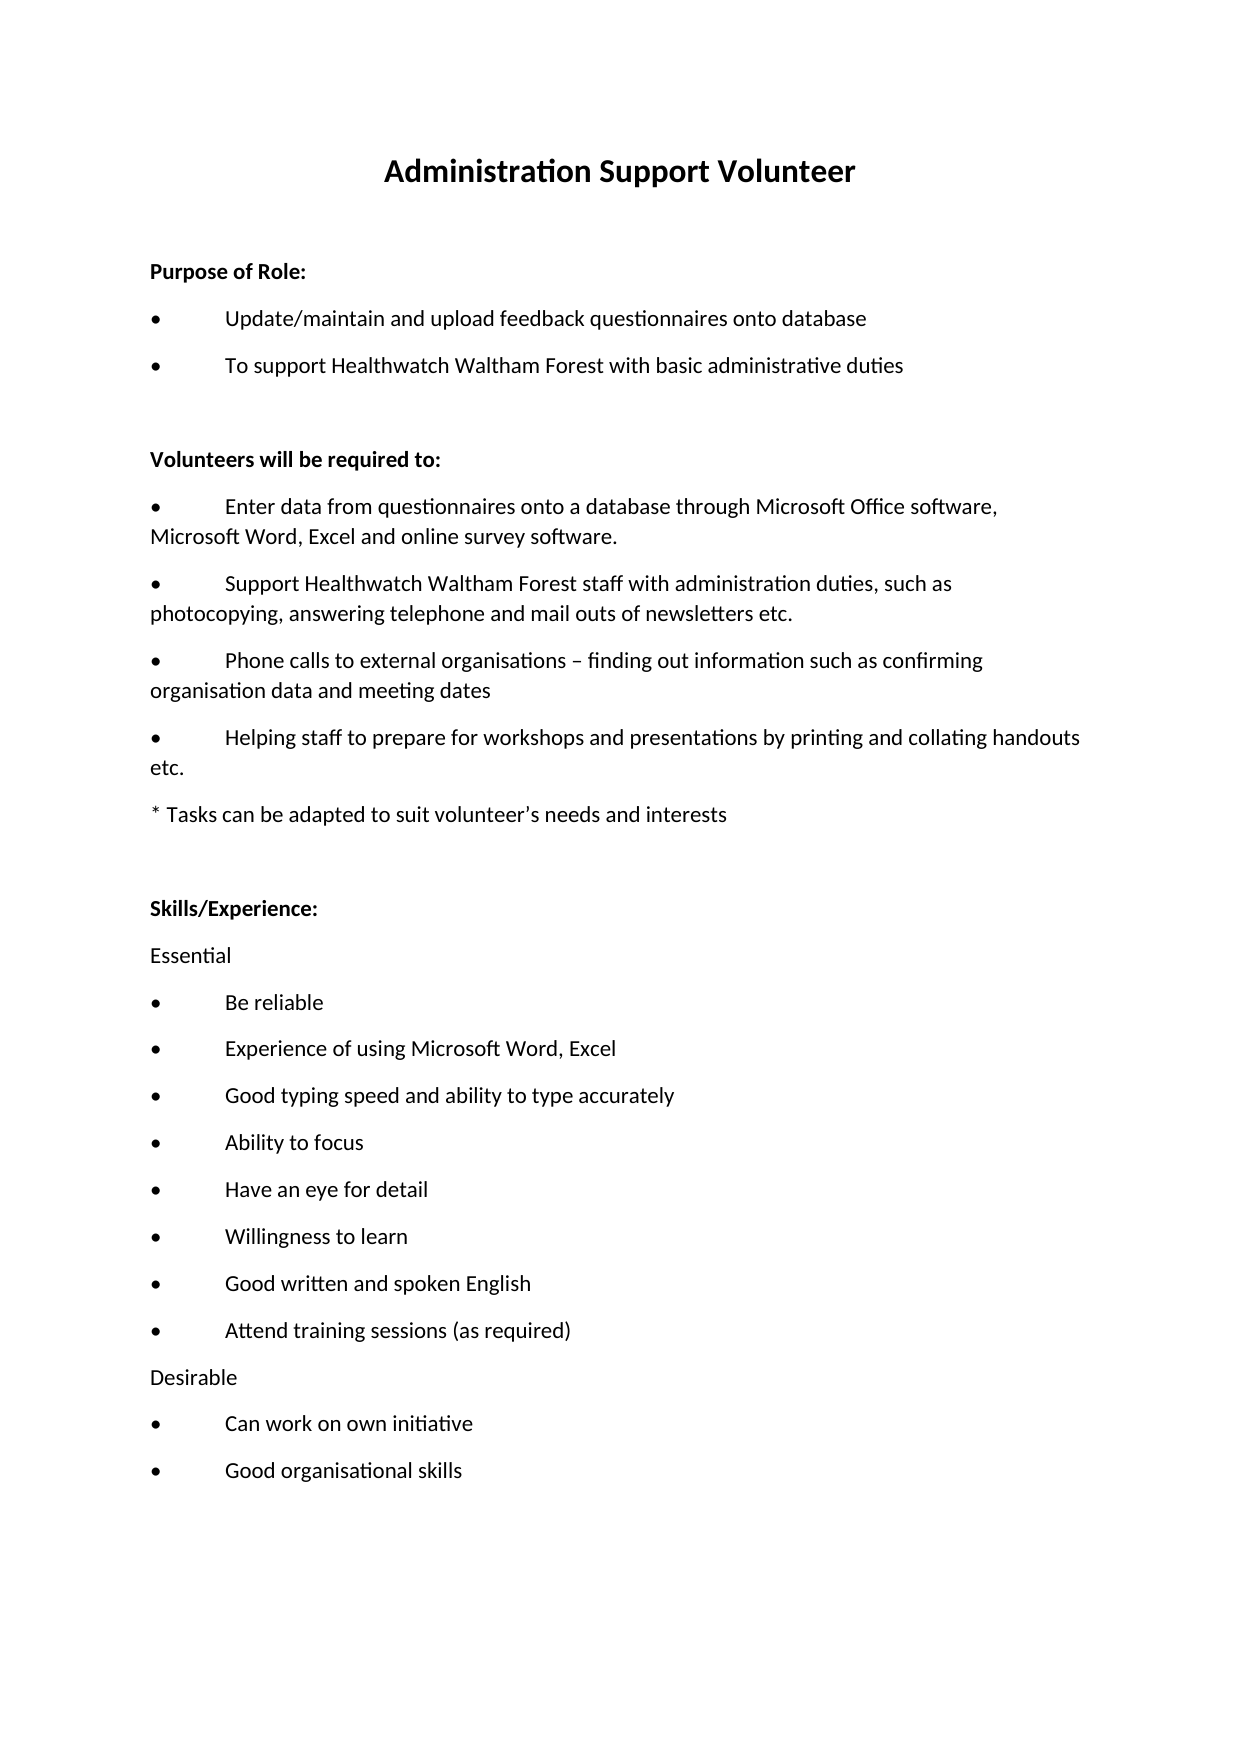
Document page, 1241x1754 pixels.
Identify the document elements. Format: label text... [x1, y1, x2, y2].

text Desirable [150, 1363, 1090, 1391]
text Essential [150, 941, 1090, 969]
text Skills/Experience: [150, 894, 1090, 922]
text Purpose of Role: [150, 257, 1090, 286]
text Administration Support Volunteer [150, 150, 1090, 191]
text • Have an eye for detail [150, 1175, 1090, 1203]
text • Be reliable [150, 988, 1090, 1016]
text • Helping staff to prepare for workshops and presentations by printing and collating handouts etc. [150, 723, 1090, 781]
text • Good written and spoken English [150, 1269, 1090, 1297]
text • Good organisational skills [150, 1456, 1090, 1484]
text • Good typing speed and ability to type accurately [150, 1081, 1090, 1109]
text Volunteers will be required to: [150, 445, 1090, 473]
text • Enter data from questionnaires onto a database through Microsoft Office software, Microsoft Word, Excel and online survey software. [150, 492, 1090, 550]
text • To support Healthwatch Waltham Forest with basic administrative duties [150, 351, 1090, 379]
text • Phone calls to external organisations – finding out information such as confirming organisation data and meeting dates [150, 646, 1090, 704]
text • Update/maintain and upload feedback questionnaires onto database [150, 304, 1090, 332]
text • Support Healthwatch Waltham Forest staff with administration duties, such as photocopying, answering telephone and mail outs of newsletters etc. [150, 569, 1090, 627]
text * Tasks can be adapted to suit volunteer’s needs and interests [150, 800, 1090, 828]
text • Willingness to learn [150, 1222, 1090, 1250]
text • Experience of using Microsoft Word, Excel [150, 1034, 1090, 1063]
text • Attend training sessions (as required) [150, 1316, 1090, 1344]
text • Can work on own initiative [150, 1409, 1090, 1438]
text • Ability to focus [150, 1128, 1090, 1156]
